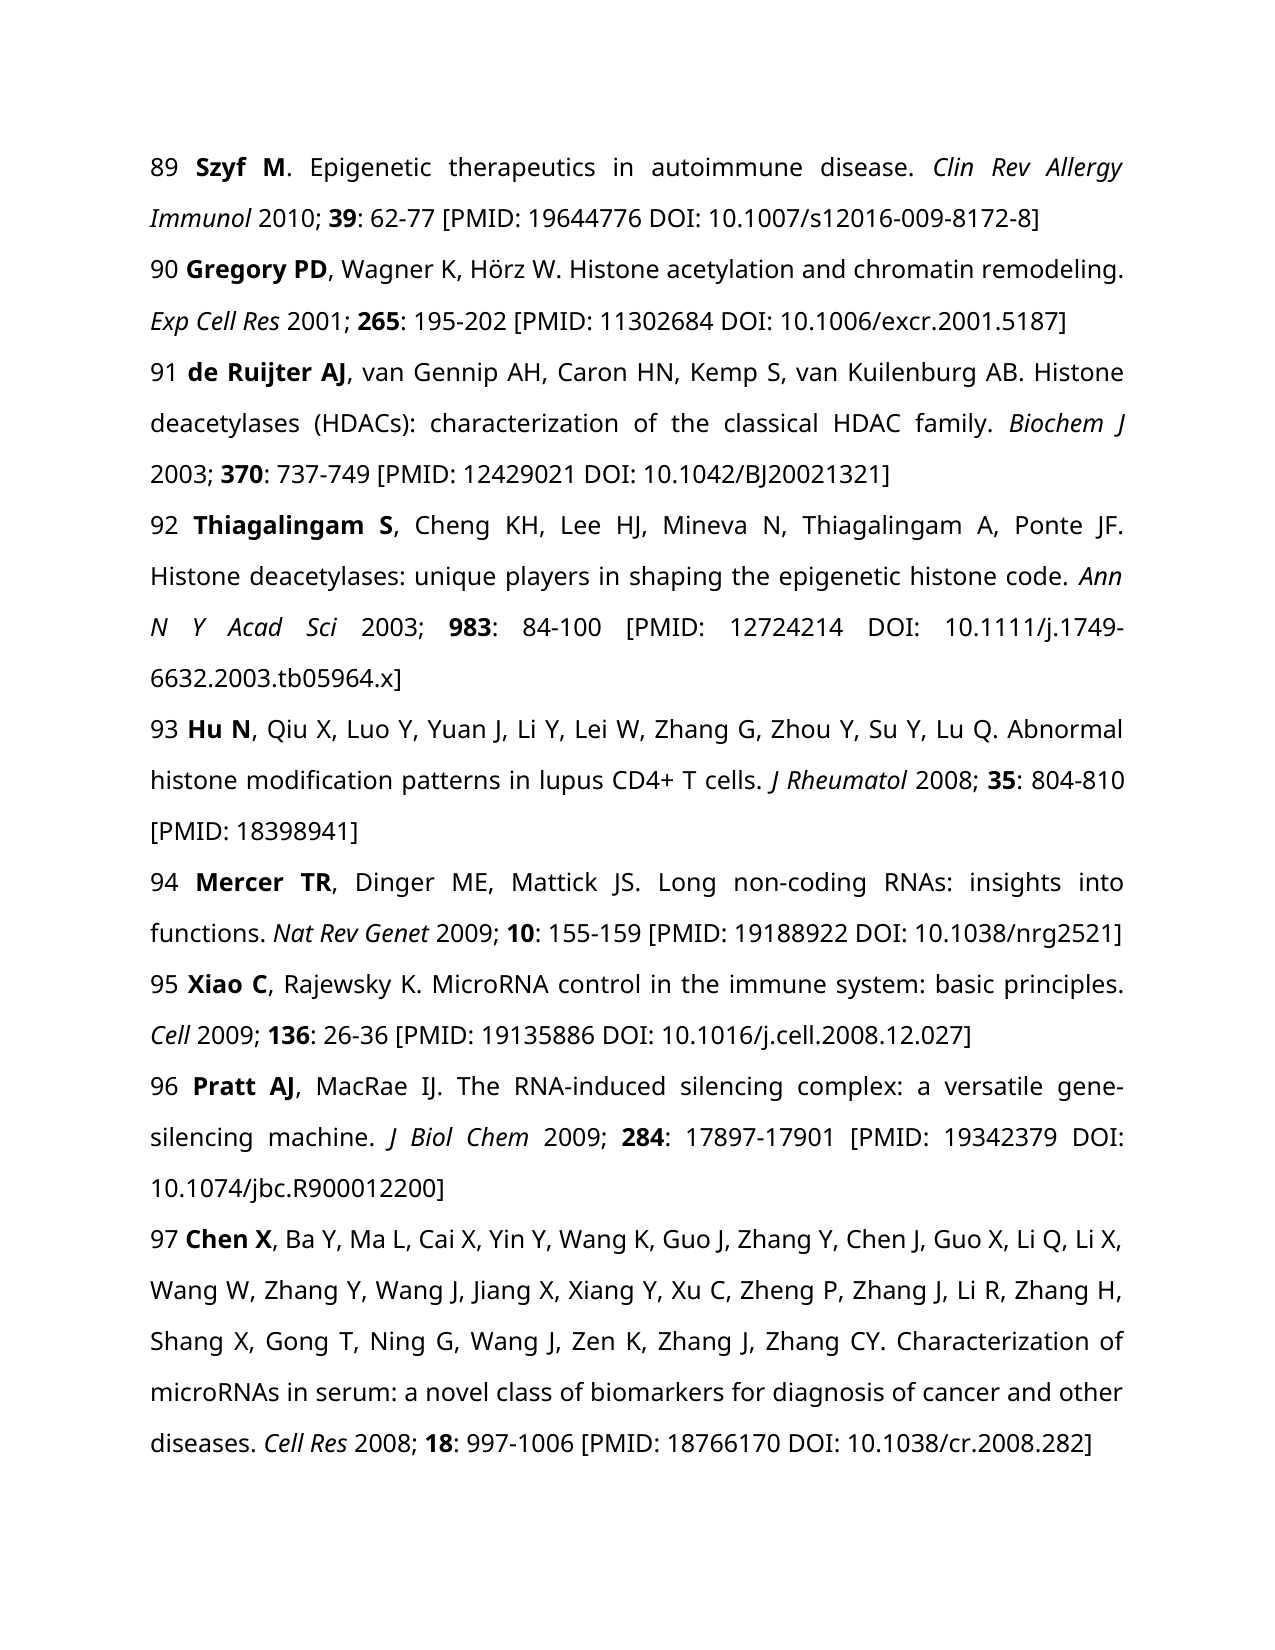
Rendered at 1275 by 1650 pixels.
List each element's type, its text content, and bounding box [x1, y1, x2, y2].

text 95 Xiao C, Rajewsky K. MicroRNA control in the immune system: basic principles. Cell 2009; 136: 26-36 [PMID: 19135886 DOI: 10.1016/j.cell.2008.12.027] [150, 967, 1125, 1052]
text 92 Thiagalingam S, Cheng KH, Lee HJ, Mineva N, Thiagalingam A, Ponte JF. Histone deacetylases: unique players in shaping the epigenetic histone code. Ann N Y Acad Sci 2003; 983: 84-100 [PMID: 12724214 DOI: 10.1111/j.1749-6632.2003.tb05964.x] [150, 507, 1125, 694]
text 94 Mercer TR, Dinger ME, Mattick JS. Long non-coding RNAs: insights into functions. Nat Rev Genet 2009; 10: 155-159 [PMID: 19188922 DOI: 10.1038/nrg2521] [150, 864, 1125, 950]
text 89 Szyf M. Epigenetic therapeutics in autoimmune disease. Clin Rev Allergy Immunol 2010; 39: 62-77 [PMID: 19644776 DOI: 10.1007/s12016-009-8172-8] [150, 150, 1125, 235]
text 91 de Ruijter AJ, van Gennip AH, Caron HN, Kemp S, van Kuilenburg AB. Histone deacetylases (HDACs): characterization of the classical HDAC family. Biochem J 2003; 370: 737-749 [PMID: 12429021 DOI: 10.1042/BJ20021321] [150, 354, 1125, 490]
text 93 Hu N, Qiu X, Luo Y, Yuan J, Li Y, Lei W, Zhang G, Zhou Y, Su Y, Lu Q. Abnormal histone modification patterns in lupus CD4+ T cells. J Rheumatol 2008; 35: 804-810 [PMID: 18398941] [150, 711, 1125, 848]
text 97 Chen X, Ba Y, Ma L, Cai X, Yin Y, Wang K, Guo J, Zhang Y, Chen J, Guo X, Li Q, Li X, Wang W, Zhang Y, Wang J, Jiang X, Xiang Y, Xu C, Zheng P, Zhang J, Li R, Zhang H, Shang X, Gong T, Ning G, Wang J, Zen K, Zhang J, Zhang CY. Characterization of microRNAs in serum: a novel class of biomarkers for diagnosis of cancer and other diseases. Cell Res 2008; 18: 997-1006 [PMID: 18766170 DOI: 10.1038/cr.2008.282] [150, 1222, 1125, 1460]
text 96 Pratt AJ, MacRae IJ. The RNA-induced silencing complex: a versatile gene-silencing machine. J Biol Chem 2009; 284: 17897-17901 [PMID: 19342379 DOI: 10.1074/jbc.R900012200] [150, 1069, 1125, 1205]
text 90 Gregory PD, Wagner K, Hörz W. Histone acetylation and chromatin remodeling. Exp Cell Res 2001; 265: 195-202 [PMID: 11302684 DOI: 10.1006/excr.2001.5187] [150, 252, 1125, 337]
